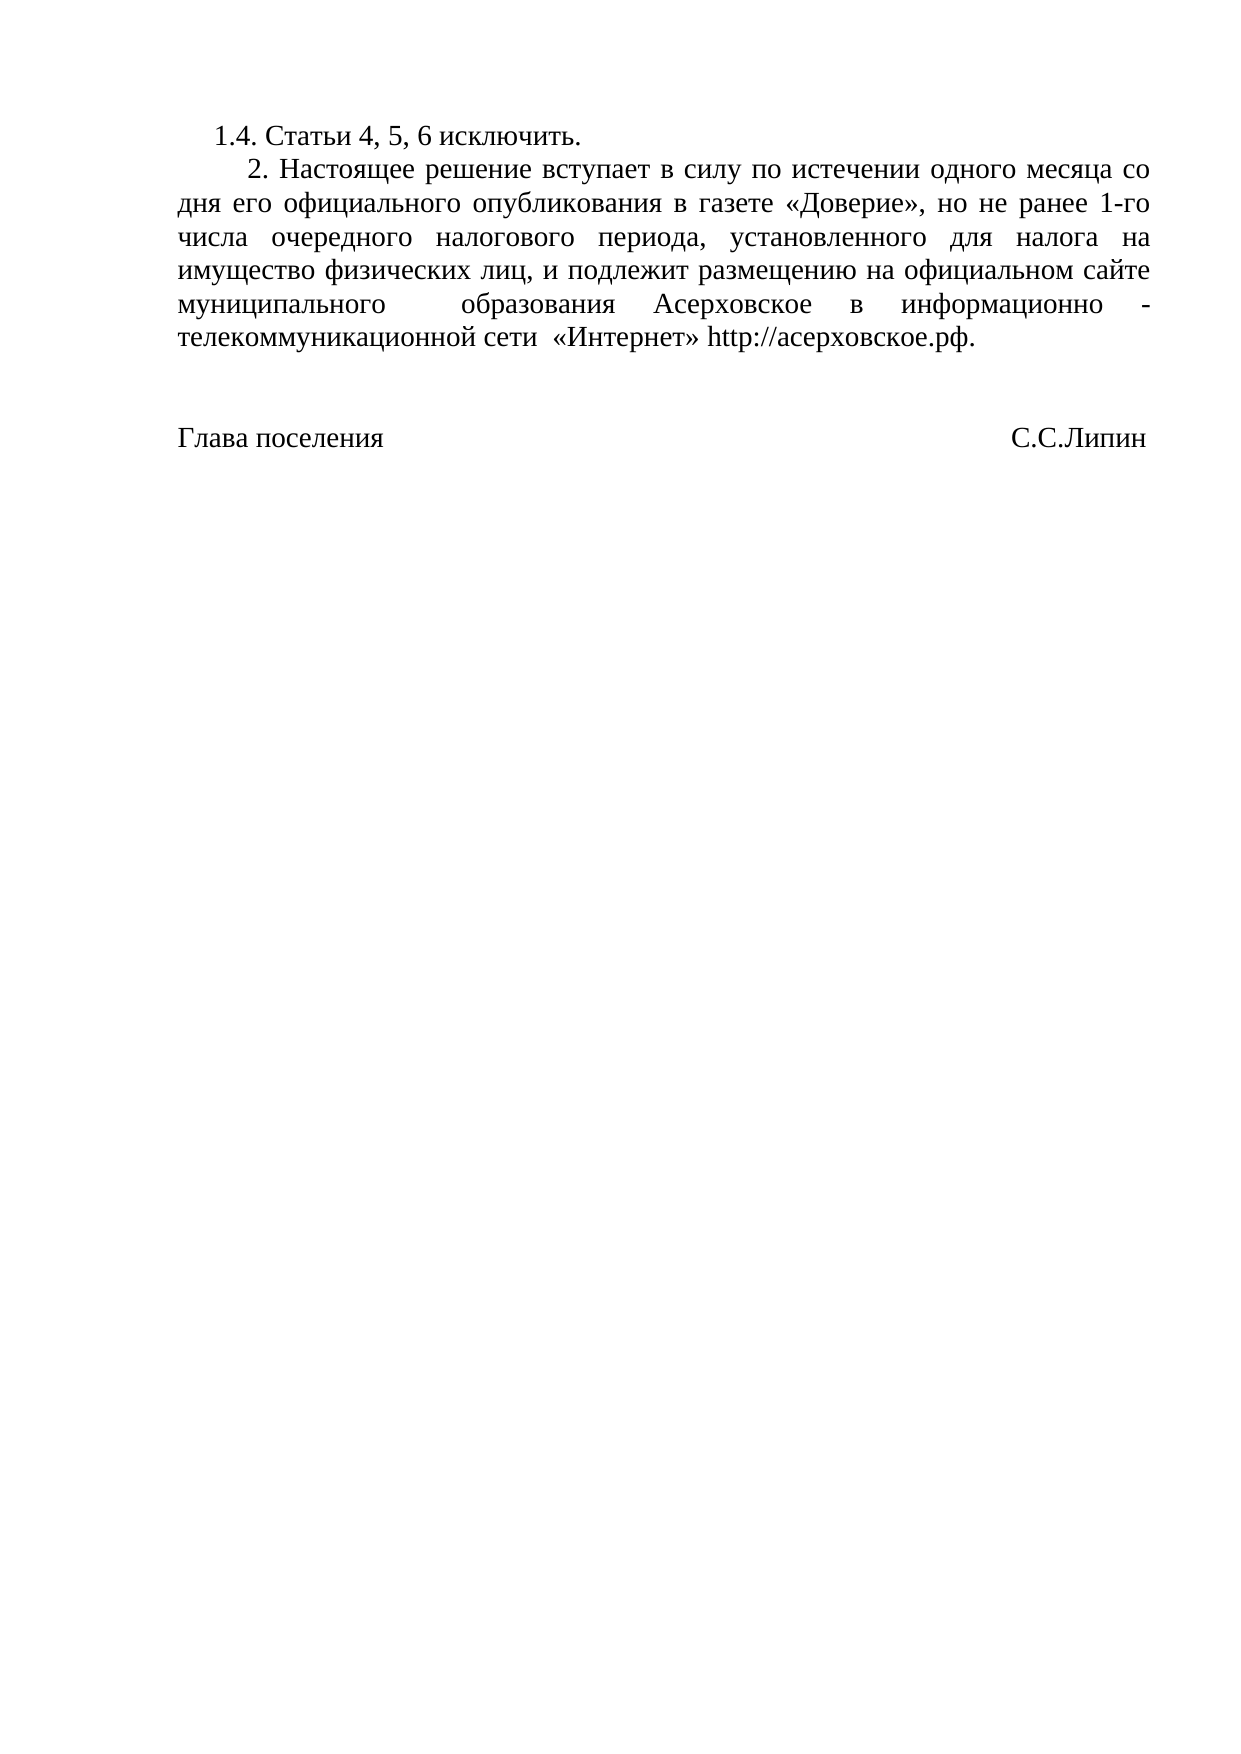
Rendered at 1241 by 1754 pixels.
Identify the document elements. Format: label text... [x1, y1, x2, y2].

text Глава поселения С.С.Липин [177, 420, 1152, 453]
text 2. Настоящее решение вступает в силу по истечении одного месяца со дня его официального опубликования в газете «Доверие», но не ранее 1-го числа очередного налогового периода, установленного для налога на имущество физических лиц, и подлежит размещению на официальном сайте муниципального образования Асерховское в информационно - телекоммуникационной сети «Интернет» http://асерховское.рф. [177, 152, 1152, 353]
text 1.4. Статьи 4, 5, 6 исключить. [177, 118, 1152, 152]
